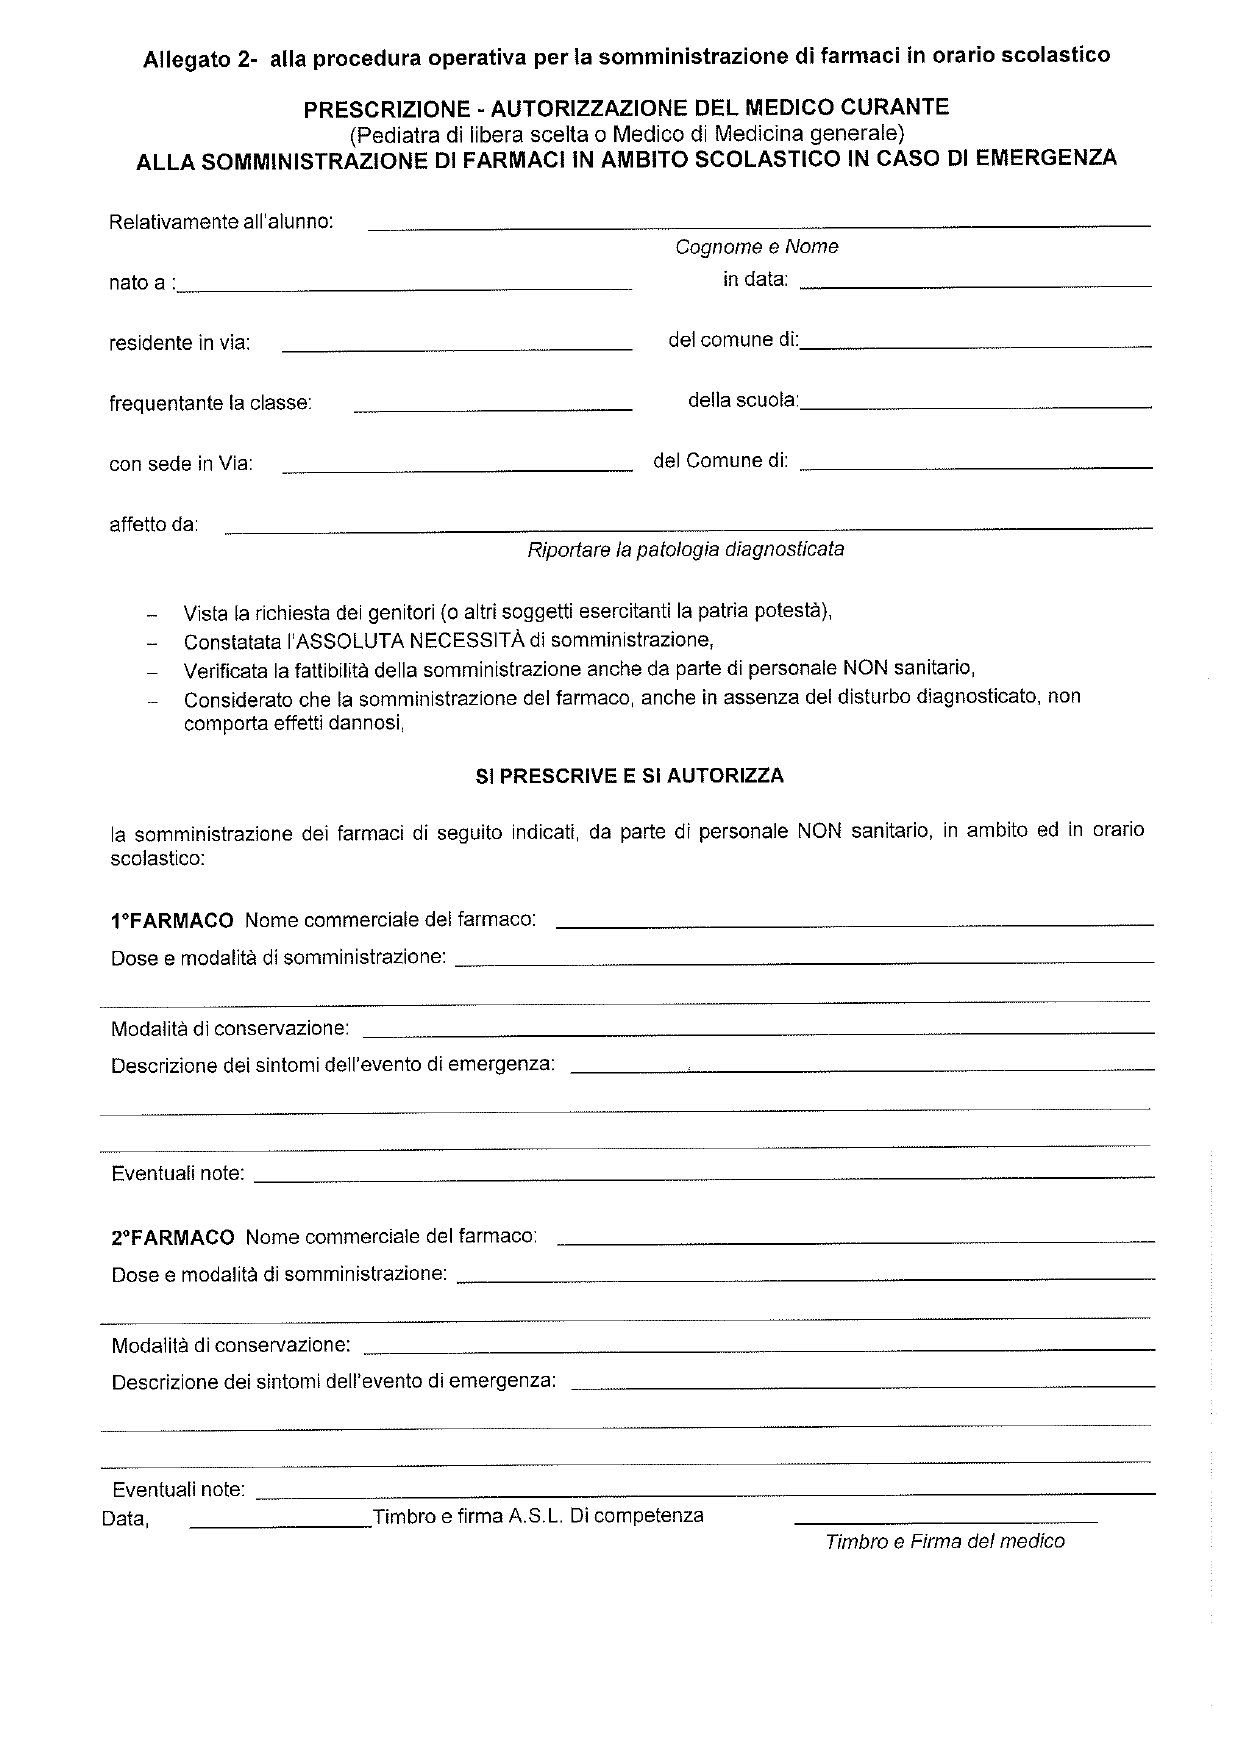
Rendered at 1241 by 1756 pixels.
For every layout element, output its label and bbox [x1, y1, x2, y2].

picture [99, 45, 1217, 1706]
